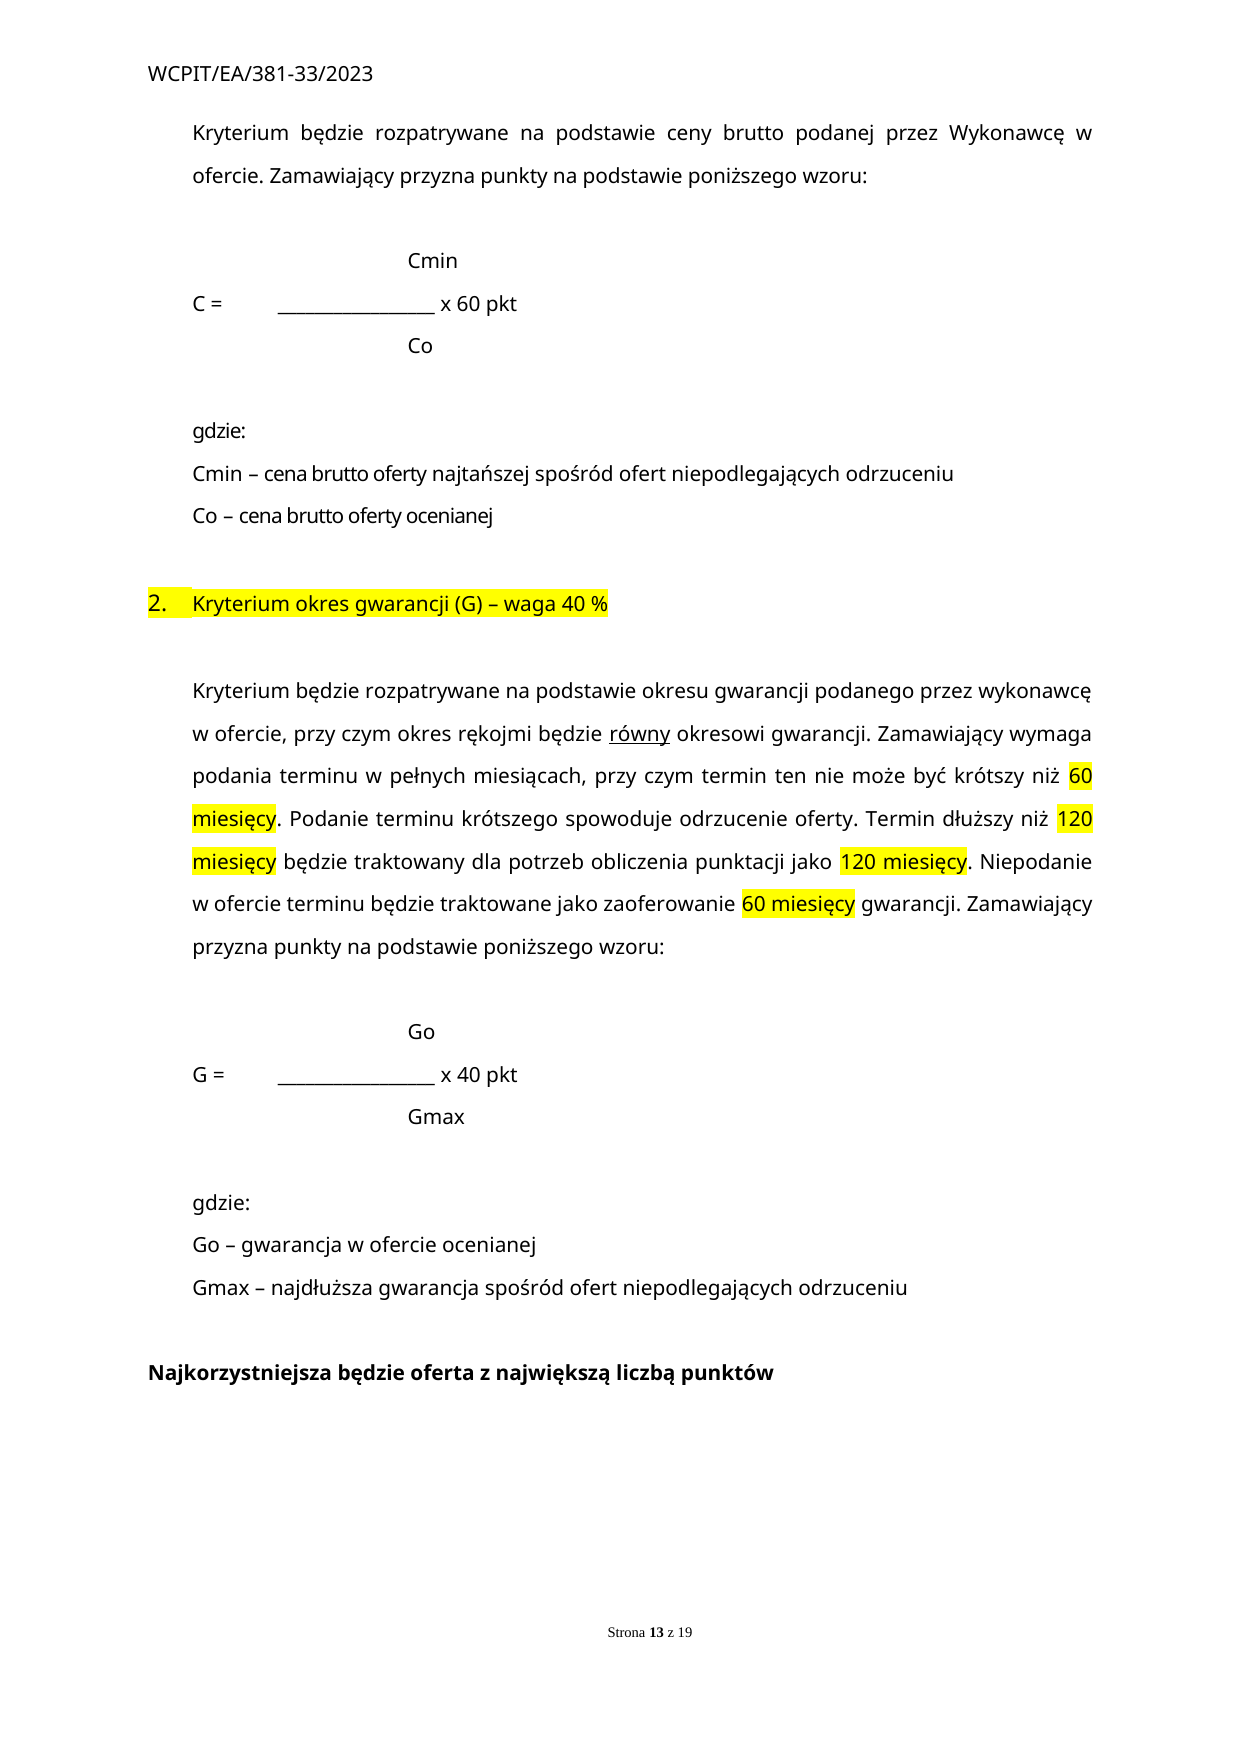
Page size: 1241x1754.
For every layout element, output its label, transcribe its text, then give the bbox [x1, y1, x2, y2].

text C = _________________ x 60 pkt [192, 289, 1092, 317]
text gdzie: [192, 1188, 1092, 1216]
text Gmax – najdłuższa gwarancja spośród ofert niepodlegających odrzuceniu [192, 1273, 1092, 1301]
text Co [192, 331, 1092, 360]
text Go – gwarancja w ofercie ocenianej [192, 1230, 1092, 1259]
text Co – cena brutto oferty ocenianej [192, 502, 1092, 530]
list Kryterium okres gwarancji (G) – waga 40 % [192, 587, 1092, 618]
text Gmax [192, 1102, 1092, 1131]
text Kryterium będzie rozpatrywane na podstawie okresu gwarancji podanego przez wykonawcę w ofercie, przy czym okres rękojmi będzie równy okresowi gwarancji. Zamawiający wymaga podania terminu w pełnych miesiącach, przy czym termin ten nie może być krótszy niż 60 miesięcy. Podanie terminu krótszego spowoduje odrzucenie oferty. Termin dłuższy niż 120 miesięcy będzie traktowany dla potrzeb obliczenia punktacji jako 120 miesięcy. Niepodanie w ofercie terminu będzie traktowane jako zaoferowanie 60 miesięcy gwarancji. Zamawiający przyzna punkty na podstawie poniższego wzoru: [192, 676, 1092, 960]
text gdzie: [192, 416, 1092, 445]
text G = _________________ x 40 pkt [192, 1060, 1092, 1088]
text Cmin [192, 246, 1092, 274]
text Najkorzystniejsza będzie oferta z największą liczbą punktów [148, 1358, 1092, 1386]
text Cmin – cena brutto oferty najtańszej spośród ofert niepodlegających odrzuceniu [192, 459, 1092, 487]
text Kryterium będzie rozpatrywane na podstawie ceny brutto podanej przez Wykonawcę w ofercie. Zamawiający przyzna punkty na podstawie poniższego wzoru: [192, 118, 1092, 189]
text Go [192, 1017, 1092, 1046]
